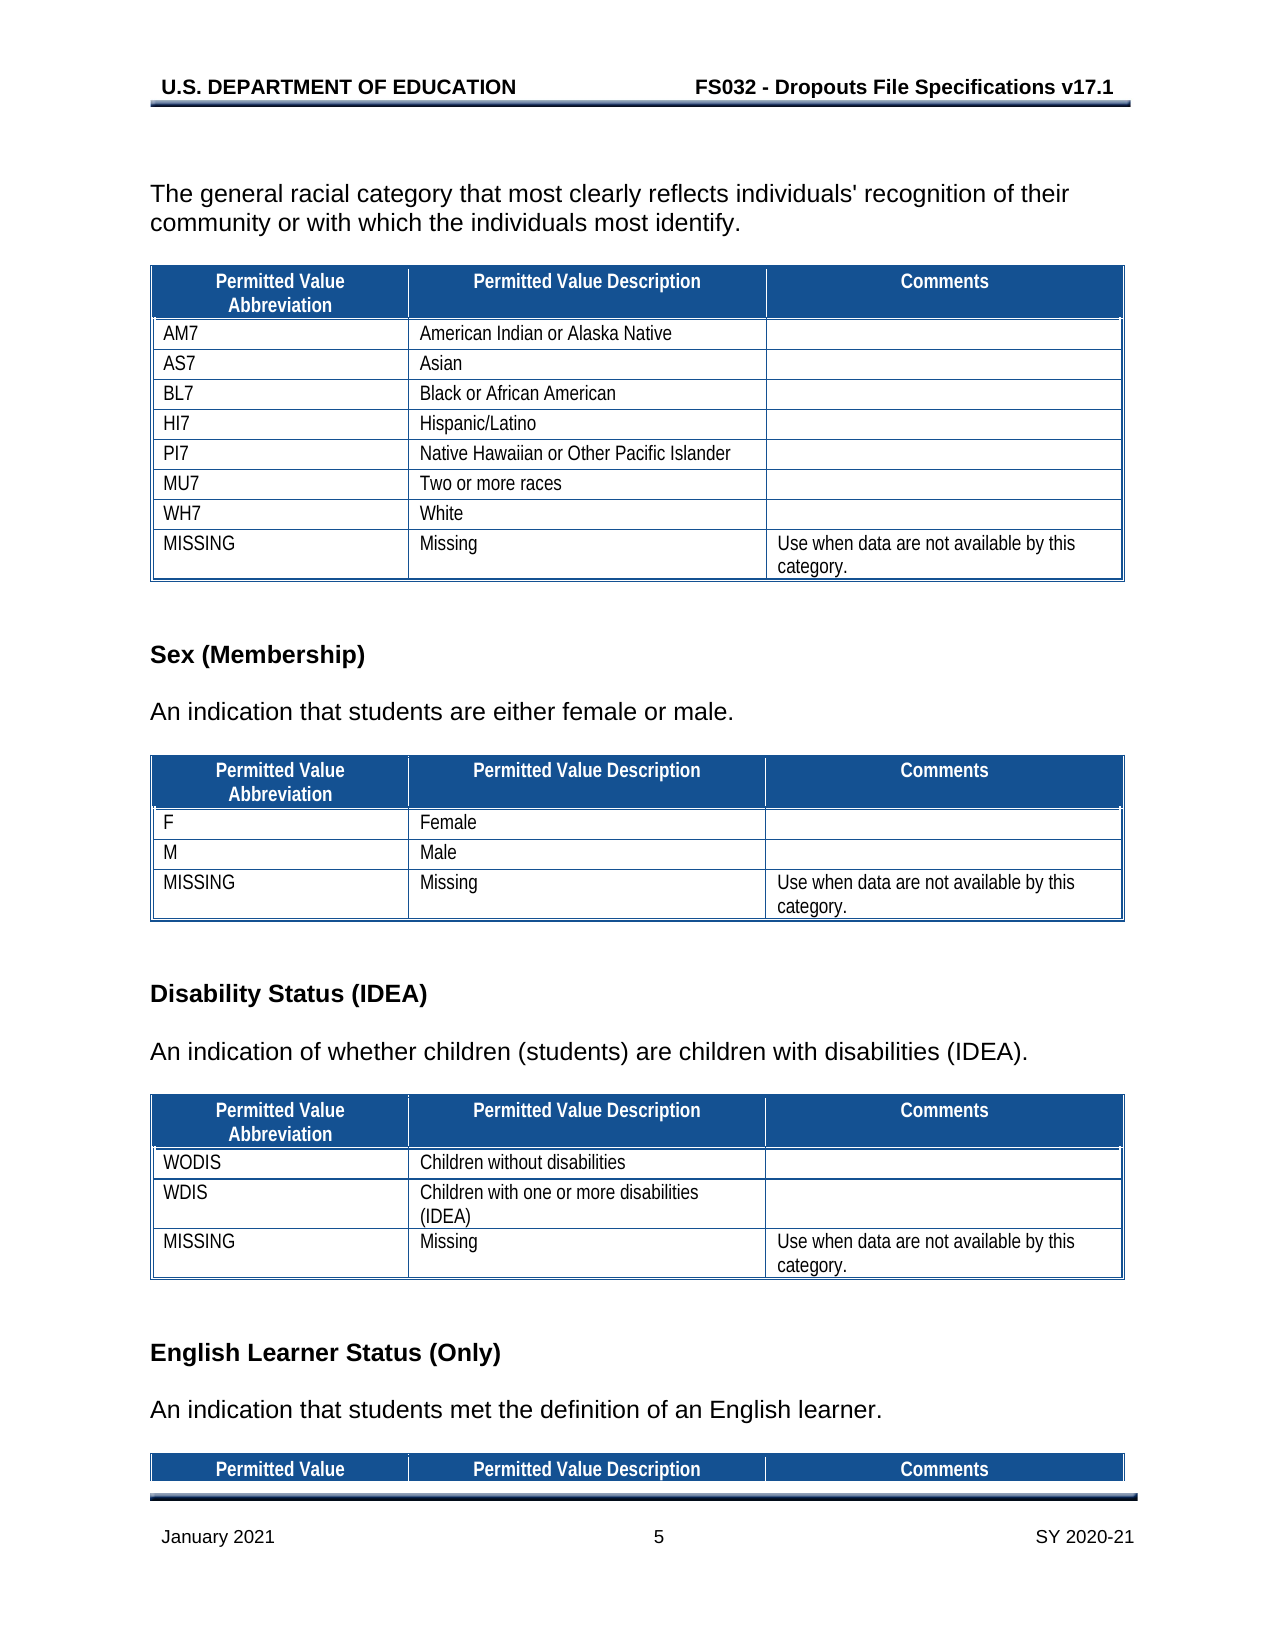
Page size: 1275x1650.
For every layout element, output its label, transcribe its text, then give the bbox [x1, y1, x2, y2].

table_cell [767, 470, 1121, 499]
table_header Permitted Value Description [409, 1457, 765, 1481]
table_cell [767, 350, 1121, 379]
text An indication of whether children (students) are children with disabilities (IDEA). [150, 1037, 1125, 1065]
table_cell MU7 [154, 470, 408, 499]
text An indication that students met the definition of an English learner. [150, 1395, 1125, 1424]
table_cell American Indian or Alaska Native [409, 320, 766, 349]
table_cell Two or more races [409, 470, 766, 499]
table_cell [767, 317, 1123, 349]
table_cell [767, 410, 1121, 439]
table_cell BL7 [154, 380, 408, 409]
table_cell Use when data are not available by this category. [767, 530, 1121, 578]
table_cell [766, 1180, 1121, 1227]
table_cell Children with one or more disabilities (IDEA) [409, 1180, 765, 1227]
text Disability Status (IDEA) [150, 979, 1125, 1008]
table_cell MISSING [154, 1229, 408, 1277]
text English Learner Status (Only) [150, 1338, 1125, 1367]
table_cell M [154, 840, 408, 869]
table_cell Missing [409, 870, 765, 918]
picture [150, 98, 1138, 107]
table_cell Male [409, 840, 765, 869]
table_cell [767, 380, 1121, 409]
table_header Permitted Value Abbreviation [154, 1457, 408, 1481]
table_cell Black or African American [409, 380, 766, 409]
picture [150, 1493, 1138, 1501]
table_header Permitted Value Description [409, 758, 765, 806]
table_header Comments [767, 269, 1121, 317]
table_cell White [409, 500, 766, 529]
table_cell Missing [409, 530, 766, 578]
table_cell Missing [409, 1229, 765, 1277]
table_header Permitted Value Description [409, 269, 766, 317]
table_cell WH7 [154, 500, 408, 529]
table_cell F [154, 806, 408, 839]
table_header Permitted Value Abbreviation [154, 758, 408, 806]
text The general racial category that most clearly reflects individuals' recognition of their community or with which the individuals most identify. [150, 179, 1125, 236]
table_cell Use when data are not available by this category. [766, 870, 1121, 918]
table_cell Female [409, 810, 765, 839]
table_cell Hispanic/Latino [409, 410, 766, 439]
table_cell WDIS [154, 1180, 408, 1227]
table_header Comments [766, 1457, 1121, 1481]
table_cell Children without disabilities [409, 1150, 765, 1178]
table_cell Use when data are not available by this category. [766, 1229, 1121, 1277]
table_cell MISSING [154, 870, 408, 918]
table_cell [766, 1146, 1123, 1178]
table_cell [766, 840, 1121, 869]
table_cell Asian [409, 350, 766, 379]
table_cell Native Hawaiian or Other Pacific Islander [409, 440, 766, 469]
text Sex (Membership) [150, 639, 1125, 668]
table_cell WODIS [152, 1146, 408, 1178]
table_cell [766, 806, 1122, 839]
table_header Permitted Value Abbreviation [154, 1098, 408, 1146]
table_header Permitted Value Description [409, 1098, 765, 1146]
table_cell AS7 [154, 350, 408, 379]
text An indication that students are either female or male. [150, 697, 1125, 726]
table_cell PI7 [154, 440, 408, 469]
table_cell AM7 [152, 317, 408, 349]
table_header Comments [766, 758, 1121, 806]
table_cell [767, 440, 1121, 469]
table_cell HI7 [154, 410, 408, 439]
table_cell MISSING [154, 530, 408, 578]
table_header Permitted Value Abbreviation [154, 269, 408, 317]
table_cell [767, 500, 1121, 529]
table_header Comments [766, 1098, 1121, 1146]
